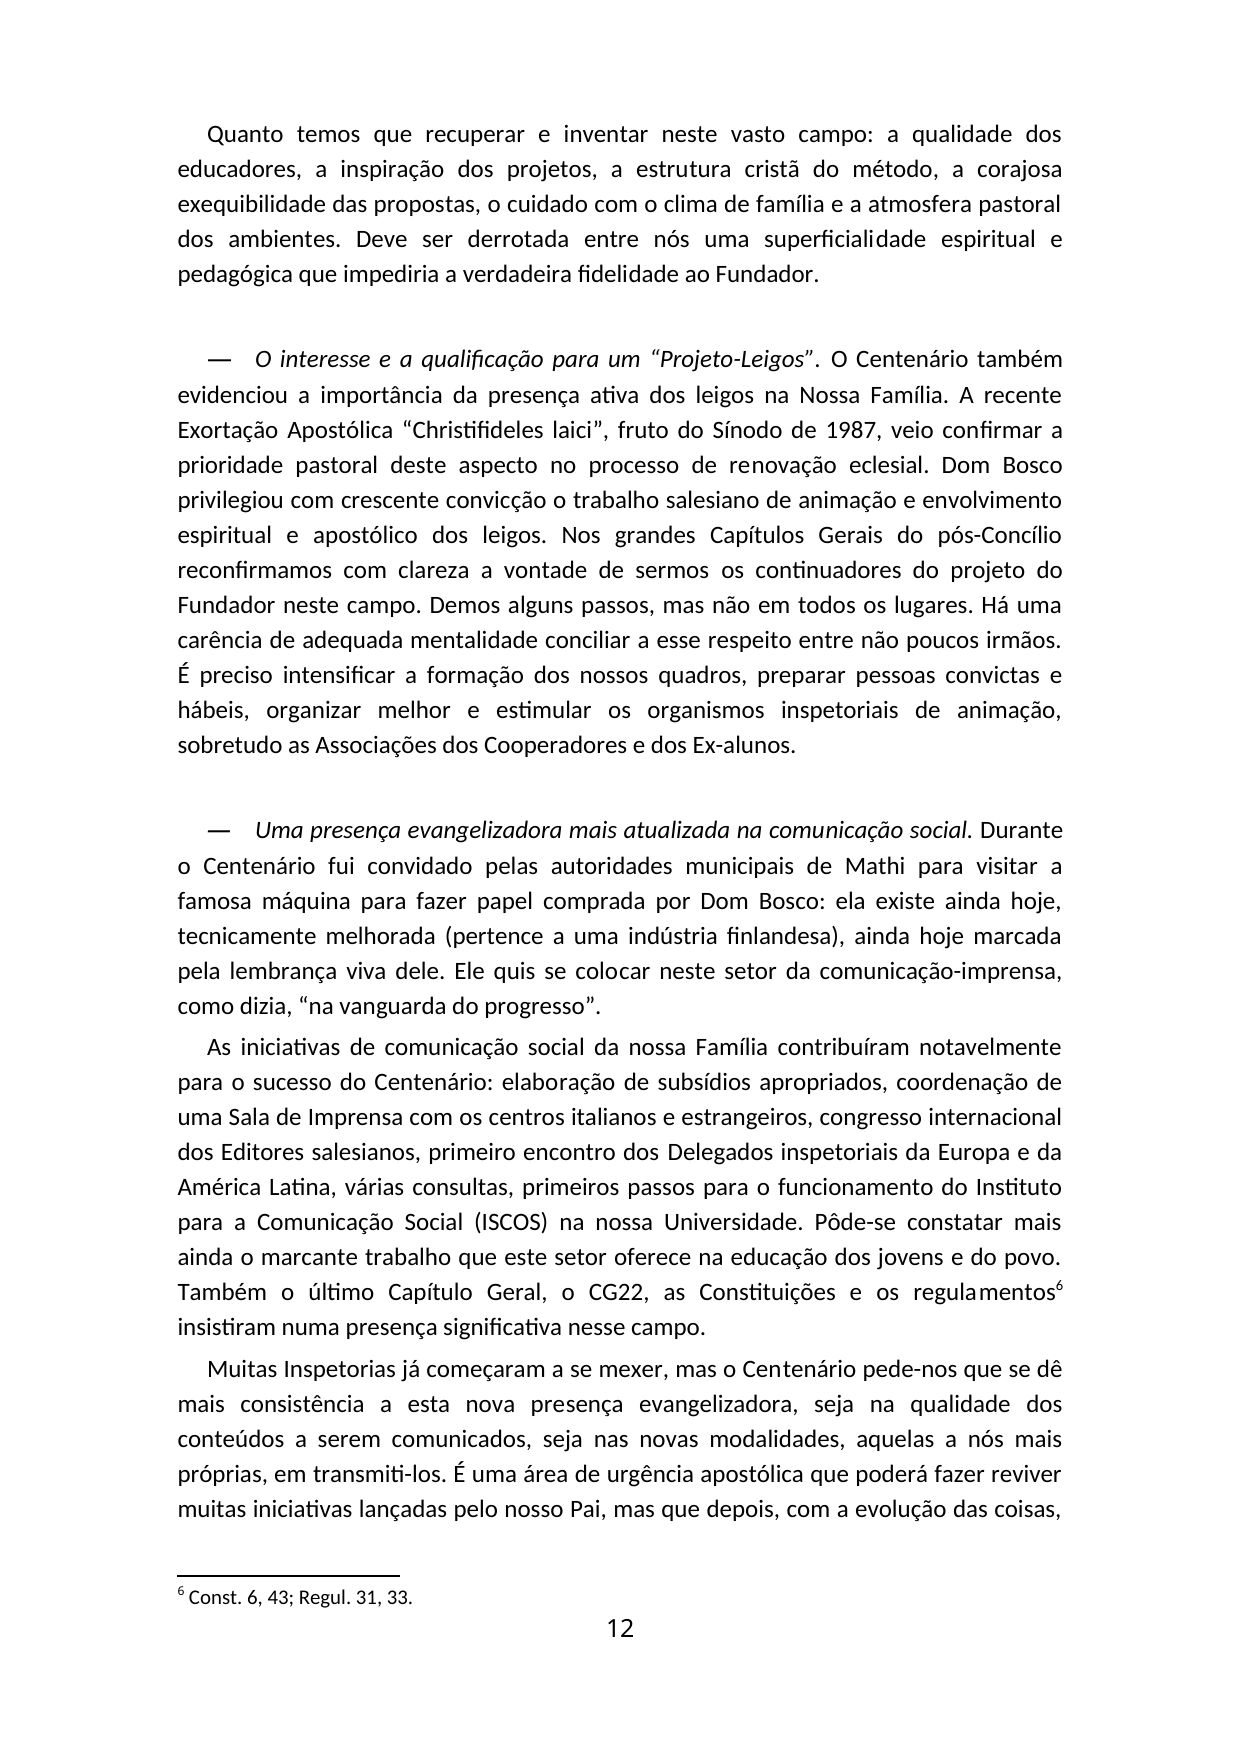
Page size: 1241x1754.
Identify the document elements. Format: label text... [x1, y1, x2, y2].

text As iniciativas de comunicação social da nossa Família contribuíram notavelmente para o sucesso do Centenário: elaboração de subsídios apropriados, coordenação de uma Sala de Imprensa com os centros italianos e estrangeiros, congresso internacional dos Editores salesianos, primeiro encontro dos Delegados inspetoriais da Europa e da América Latina, várias consultas, primeiros passos para o funcionamento do Instituto para a Comunicação Social (ISCOS) na nossa Universidade. Pôde-se constatar mais ainda o marcante trabalho que este setor oferece na educação dos jovens e do povo. Também o último Capítulo Geral, o CG22, as Constituições e os regulamentos insistiram numa presença significativa nesse campo. [177, 1031, 1063, 1342]
text Quanto temos que recuperar e inventar neste vasto campo: a qualidade dos educadores, a inspiração dos projetos, a estrutura cristã do método, a corajosa exequibilidade das propostas, o cuidado com o clima de família e a atmosfera pastoral dos ambientes. Deve ser derrotada entre nós uma superficialidade espiritual e pedagógica que impediria a verdadeira fidelidade ao Fundador. [177, 118, 1063, 289]
list Uma presença evangelizadora mais atualizada na comunicação social. Durante o Centenário fui convidado pelas autoridades municipais de Mathi para visitar a famosa máquina para fazer papel comprada por Dom Bosco: ela existe ainda hoje, tecnicamente melhorada (pertence a uma indústria finlandesa), ainda hoje marcada pela lembrança viva dele. Ele quis se colocar neste setor da comunicação-imprensa, como dizia, “na vanguarda do progresso”. [177, 812, 1063, 1021]
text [177, 1353, 1063, 1523]
list O interesse e a qualificação para um “Projeto-Leigos”. O Centenário também evidenciou a importância da presença ativa dos leigos na Nossa Família. A recente Exortação Apostólica “Christifideles laici”, fruto do Sínodo de 1987, veio confirmar a prioridade pastoral deste aspecto no processo de renovação eclesial. Dom Bosco privilegiou com crescente convicção o trabalho salesiano de animação e envolvimento espiritual e apostólico dos leigos. Nos grandes Capítulos Gerais do pós-Concílio reconfirmamos com clareza a vontade de sermos os continuadores do projeto do Fundador neste campo. Demos alguns passos, mas não em todos os lugares. Há uma carência de adequada mentalidade conciliar a esse respeito entre não poucos irmãos. É preciso intensificar a formação dos nossos quadros, preparar pessoas convictas e hábeis, organizar melhor e estimular os organismos inspetoriais de animação, sobretudo as Associações dos Cooperadores e dos Ex-alunos. [177, 341, 1063, 760]
